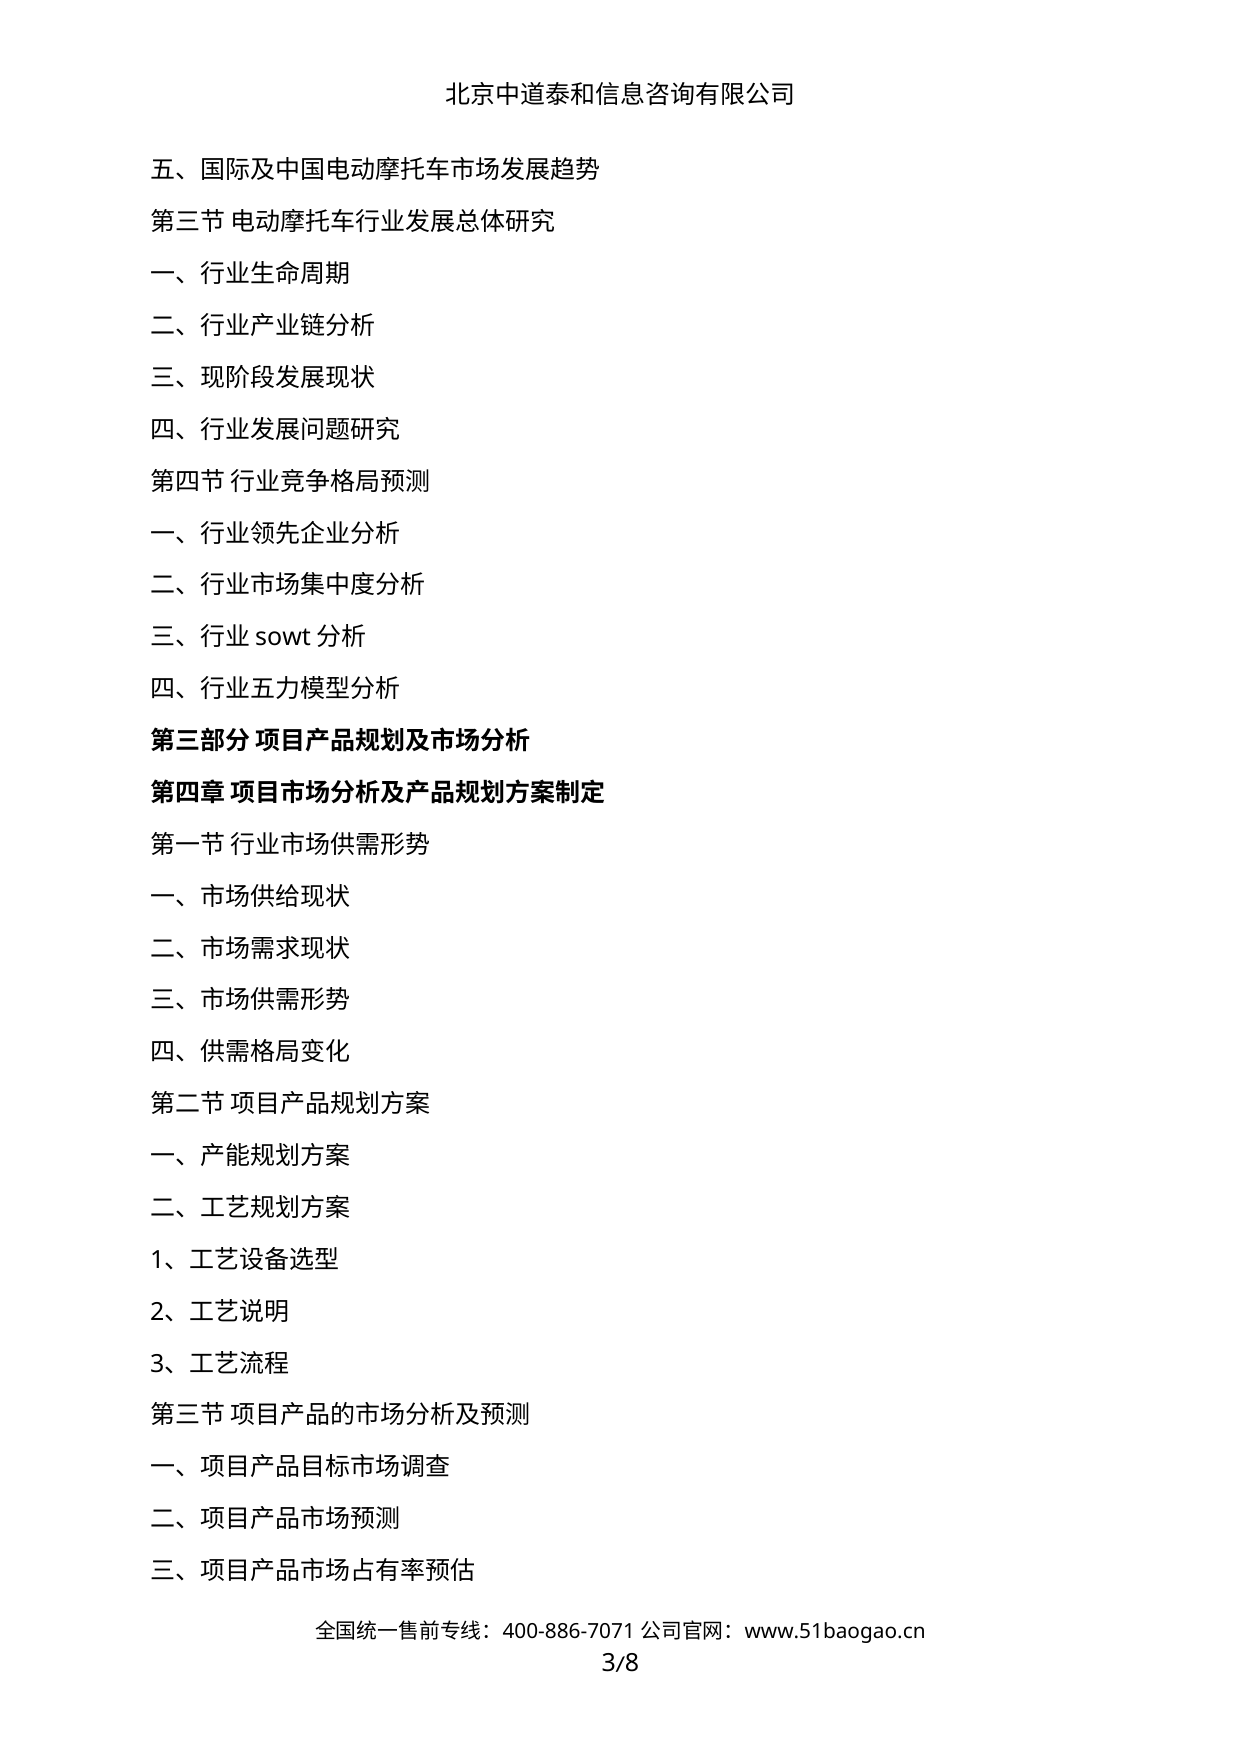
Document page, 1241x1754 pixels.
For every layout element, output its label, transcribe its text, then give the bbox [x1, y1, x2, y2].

text 四、行业五力模型分析 [150, 669, 1090, 705]
text 二、市场需求现状 [150, 928, 1090, 964]
text 二、项目产品市场预测 [150, 1499, 1090, 1535]
text 3、工艺流程 [150, 1343, 1090, 1379]
text 二、行业市场集中度分析 [150, 565, 1090, 601]
text 二、工艺规划方案 [150, 1187, 1090, 1224]
text 第三部分 项目产品规划及市场分析 [150, 721, 1090, 757]
text 三、项目产品市场占有率预估 [150, 1551, 1090, 1587]
text 第四章 项目市场分析及产品规划方案制定 [150, 772, 1090, 809]
text 三、市场供需形势 [150, 980, 1090, 1016]
text 第二节 项目产品规划方案 [150, 1084, 1090, 1120]
text 2、工艺说明 [150, 1291, 1090, 1327]
text 三、现阶段发展现状 [150, 357, 1090, 394]
text 第三节 电动摩托车行业发展总体研究 [150, 202, 1090, 238]
text 一、行业领先企业分析 [150, 513, 1090, 549]
text 第一节 行业市场供需形势 [150, 824, 1090, 861]
text 四、行业发展问题研究 [150, 409, 1090, 446]
text 三、行业sowt分析 [150, 617, 1090, 653]
text 五、国际及中国电动摩托车市场发展趋势 [150, 150, 1090, 186]
text 一、市场供给现状 [150, 876, 1090, 912]
text 第四节 行业竞争格局预测 [150, 461, 1090, 497]
text 一、产能规划方案 [150, 1136, 1090, 1172]
text 1、工艺设备选型 [150, 1239, 1090, 1276]
text 二、行业产业链分析 [150, 306, 1090, 342]
text 一、行业生命周期 [150, 254, 1090, 290]
text 第三节 项目产品的市场分析及预测 [150, 1395, 1090, 1431]
text 四、供需格局变化 [150, 1032, 1090, 1068]
text 一、项目产品目标市场调查 [150, 1447, 1090, 1483]
